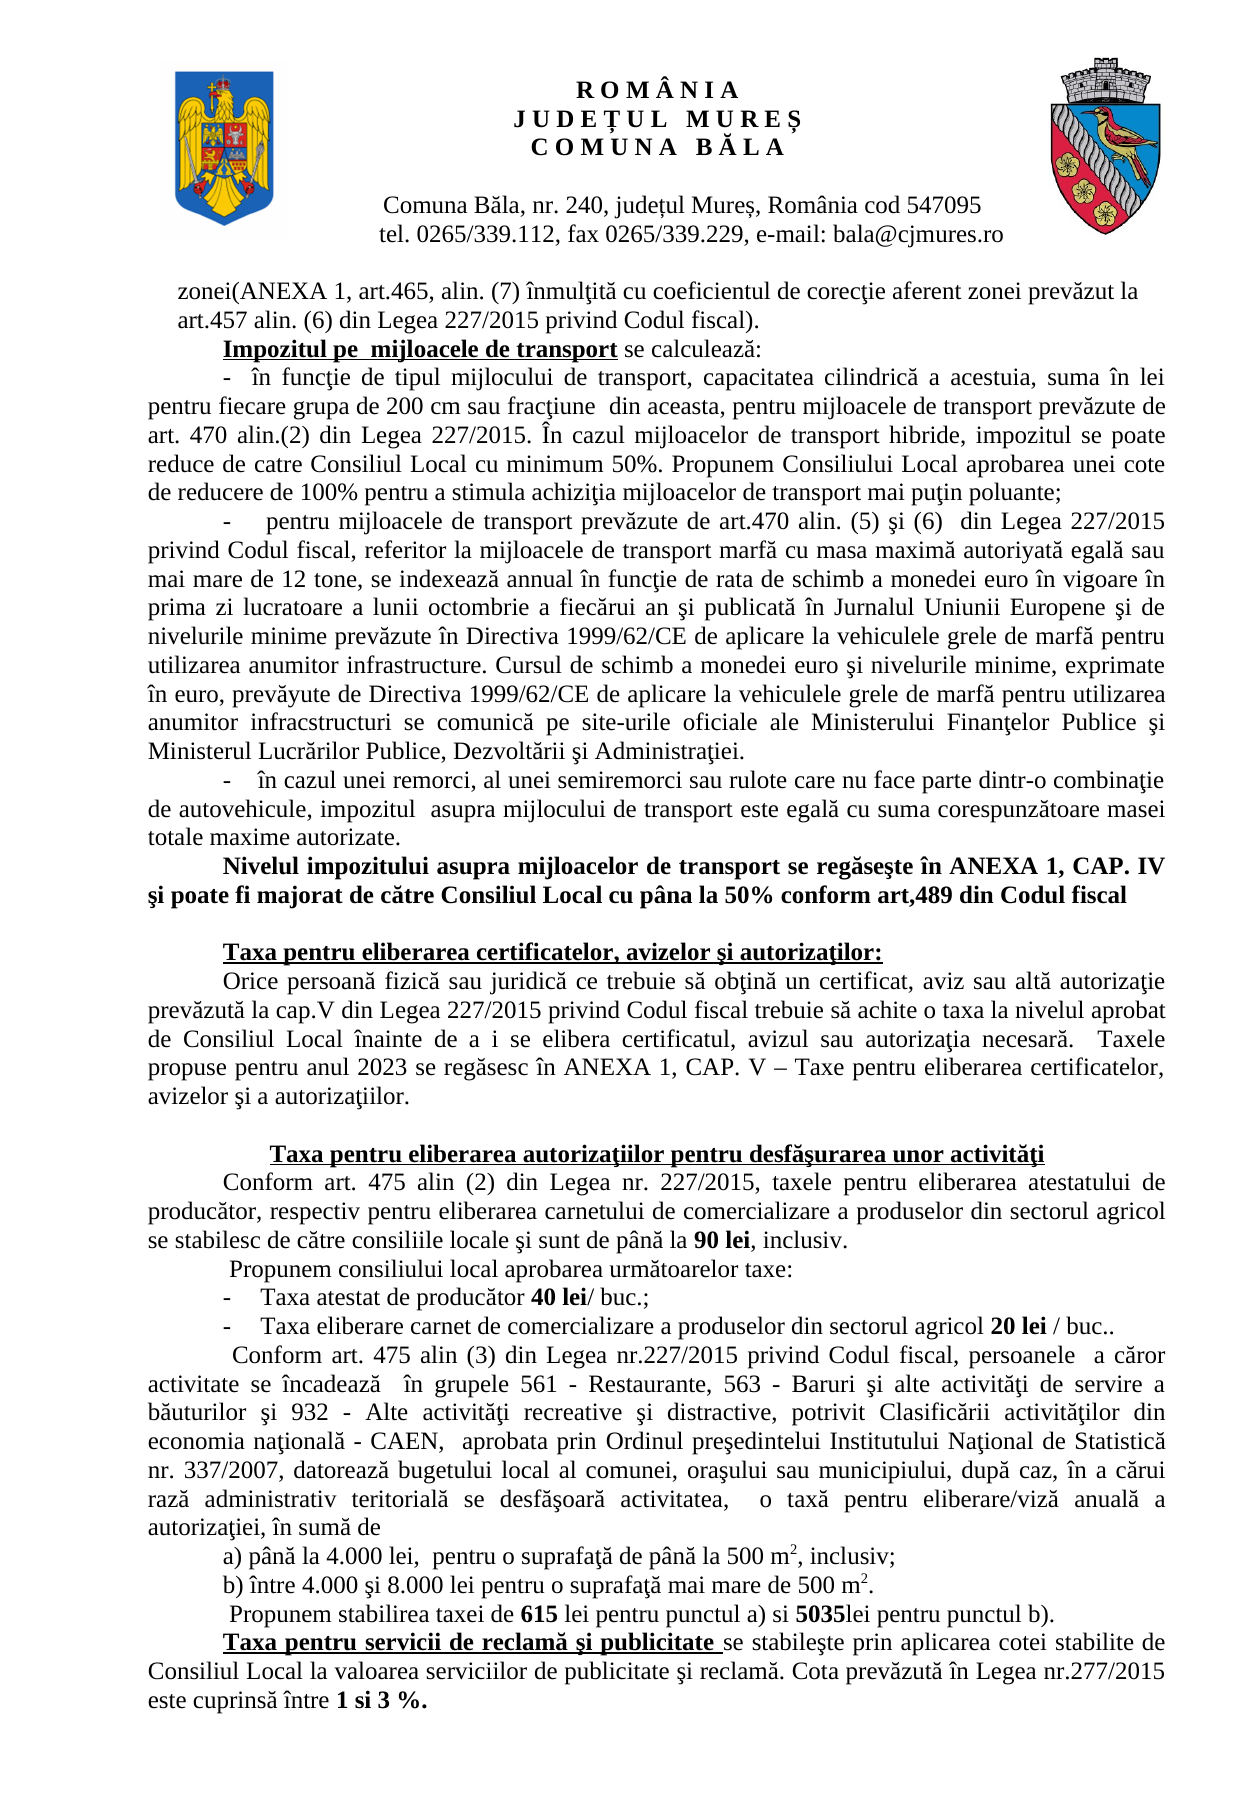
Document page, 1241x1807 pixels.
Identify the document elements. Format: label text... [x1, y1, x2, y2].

text a) până la 4.000 lei, pentru o suprafaţă de până la 500 m2, inclusiv; [148, 1541, 1167, 1570]
text - pentru mijloacele de transport prevăzute de art.470 alin. (5) şi (6) din Legea 227/2015 privind Codul fiscal, referitor la mijloacele de transport marfă cu masa maximă autoriyată egală sau mai mare de 12 tone, se indexează annual în funcţie de rata de schimb a monedei euro în vigoare în prima zi lucratoare a lunii octombrie a fiecărui an şi publicată în Jurnalul Uniunii Europene şi de nivelurile minime prevăzute în Directiva 1999/62/CE de aplicare la vehiculele grele de marfă pentru utilizarea anumitor infrastructure. Cursul de schimb a monedei euro şi nivelurile minime, exprimate în euro, prevăyute de Directiva 1999/62/CE de aplicare la vehiculele grele de marfă pentru utilizarea anumitor infracstructuri se comunică pe site-urile oficiale ale Ministerului Finanţelor Publice şi Ministerul Lucrărilor Publice, Dezvoltării şi Administraţiei. [148, 506, 1167, 765]
text Taxa pentru servicii de reclamă şi publicitate se stabileşte prin aplicarea cotei stabilite de Consiliul Local la valoarea serviciilor de publicitate şi reclamă. Cota prevăzută în Legea nr.277/2015 este cuprinsă între 1 si 3 %. [148, 1627, 1167, 1714]
text Taxa pentru eliberarea certificatelor, avizelor şi autorizaţilor: [148, 937, 1167, 966]
text b) între 4.000 şi 8.000 lei pentru o suprafaţă mai mare de 500 m2. [148, 1570, 1167, 1599]
text Nivelul impozitului asupra mijloacelor de transport se regăseşte în ANEXA 1, CAP. IV şi poate fi majorat de către Consiliul Local cu pâna la 50% conform art,489 din Codul fiscal [148, 851, 1167, 909]
list Taxa eliberare carnet de comercializare a produselor din sectorul agricol 20 lei / buc.. [223, 1311, 1167, 1340]
list Taxa atestat de producător 40 lei/ buc.; [223, 1282, 1167, 1311]
text Propunem consiliului local aprobarea următoarelor taxe: [148, 1254, 1167, 1282]
picture [158, 62, 289, 239]
text Orice persoană fizică sau juridică ce trebuie să obţină un certificat, aviz sau altă autorizaţie prevăzută la cap.V din Legea 227/2015 privind Codul fiscal trebuie să achite o taxa la nivelul aprobat de Consiliul Local înainte de a i se elibera certificatul, avizul sau autorizaţia necesară. Taxele propuse pentru anul 2023 se regăsesc în ANEXA 1, CAP. V – Taxe pentru eliberarea certificatelor, avizelor şi a autorizaţiilor. [148, 966, 1167, 1110]
text Propunem stabilirea taxei de 615 lei pentru punctul a) si 5035lei pentru punctul b). [148, 1599, 1167, 1627]
text - în cazul unei remorci, al unei semiremorci sau rulote care nu face parte dintr-o combinaţie de autovehicule, impozitul asupra mijlocului de transport este egală cu suma corespunzătoare masei totale maxime autorizate. [148, 765, 1167, 851]
text Taxa pentru eliberarea autorizaţiilor pentru desfăşurarea unor activităţi [148, 1139, 1167, 1167]
text Conform art. 475 alin (2) din Legea nr. 227/2015, taxele pentru eliberarea atestatului de producător, respectiv pentru eliberarea carnetului de comercializare a produselor din sectorul agricol se stabilesc de către consiliile locale şi sunt de până la 90 lei, inclusiv. [148, 1167, 1167, 1254]
picture [1046, 50, 1165, 239]
text - în funcţie de tipul mijlocului de transport, capacitatea cilindrică a acestuia, suma în lei pentru fiecare grupa de 200 cm sau fracţiune din aceasta, pentru mijloacele de transport prevăzute de art. 470 alin.(2) din Legea 227/2015. În cazul mijloacelor de transport hibride, impozitul se poate reduce de catre Consiliul Local cu minimum 50%. Propunem Consiliului Local aprobarea unei cote de reducere de 100% pentru a stimula achiziţia mijloacelor de transport mai puţin poluante; [148, 362, 1167, 506]
text Conform art. 475 alin (3) din Legea nr.227/2015 privind Codul fiscal, persoanele a căror activitate se încadează în grupele 561 - Restaurante, 563 - Baruri şi alte activităţi de servire a băuturilor şi 932 - Alte activităţi recreative şi distractive, potrivit Clasificării activităţilor din economia naţională - , aprobata prin Ordinul preşedintelui Institutului Naţional de Statistică nr. 337/2007, datorează bugetului local al comunei, oraşului sau municipiului, după caz, în a cărui rază administrativ teritorială se desfăşoară activitatea, o taxă pentru eliberare/viză anuală a autorizaţiei, în sumă de [148, 1340, 1167, 1541]
